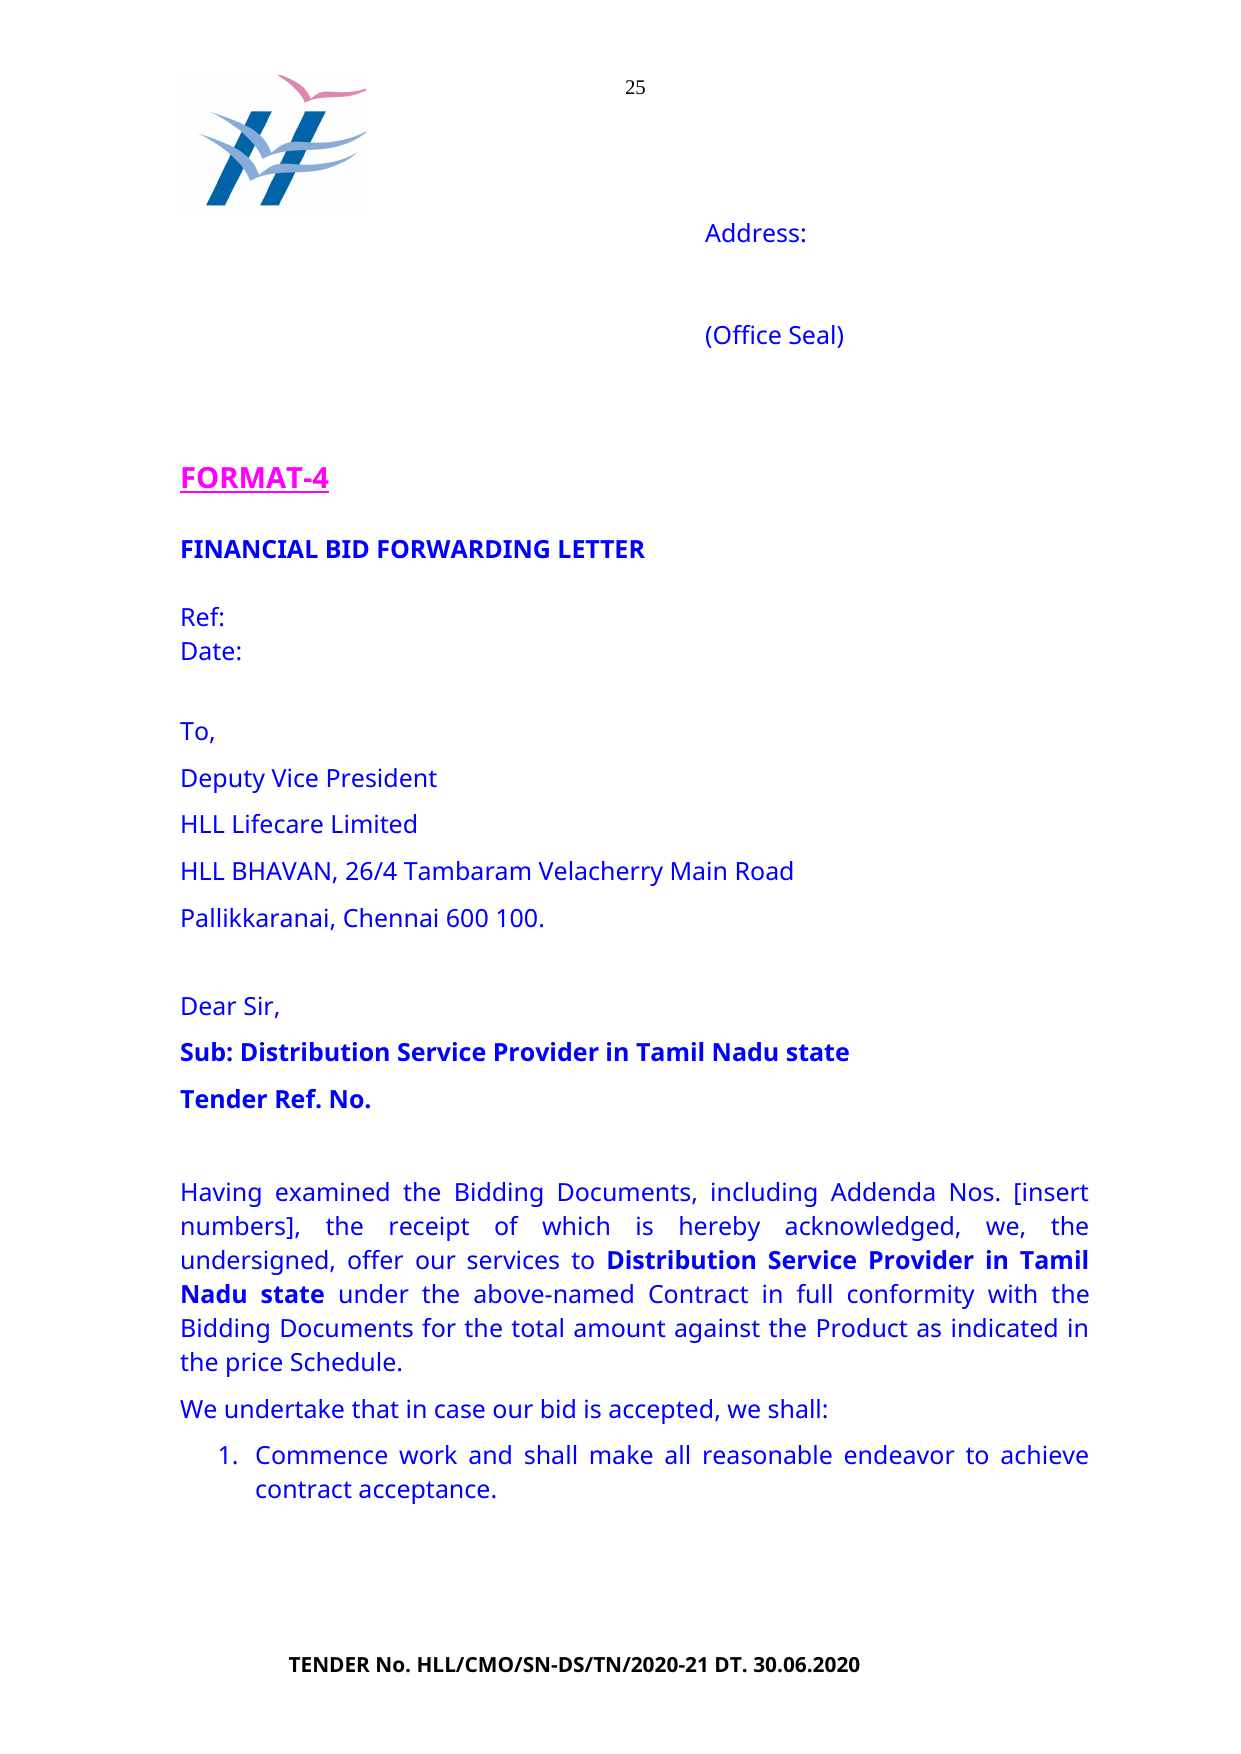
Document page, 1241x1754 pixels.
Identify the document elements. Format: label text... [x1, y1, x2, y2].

text Having examined the Bidding Documents, including Addenda Nos. [insert numbers], the receipt of which is hereby acknowledged, we, the undersigned, offer our services to Distribution Service Provider in Tamil Nadu state under the above-named Contract in full conformity with the Bidding Documents for the total amount against the Product as indicated in the price Schedule. [180, 1174, 1090, 1379]
text FINANCIAL BID FORWARDING LETTER [180, 531, 1090, 565]
text Dear Sir, [180, 988, 1090, 1022]
text Ref: [180, 599, 1090, 633]
text We undertake that in case our bid is accepted, we shall: [180, 1391, 1090, 1425]
text HLL BHAVAN, 26/4 Tambaram Velacherry Main Road [180, 854, 1090, 888]
text To, [180, 714, 1090, 748]
text HLL Lifecare Limited [180, 807, 1090, 841]
text Date: [180, 633, 1090, 667]
text Deputy Vice President [180, 761, 1090, 795]
text (Office Seal) [180, 318, 1090, 352]
text Tender Ref. No. [180, 1081, 1090, 1115]
text FORMAT-4 [180, 457, 1090, 497]
list Commence work and shall make all reasonable endeavor to achieve contract acceptance. [217, 1438, 1090, 1506]
text Address: [180, 216, 1090, 250]
text Pallikkaranai, Chennai 600 100. [180, 900, 1090, 934]
text Sub: Distribution Service Provider in Tamil Nadu state [180, 1035, 1090, 1069]
picture [180, 75, 366, 216]
